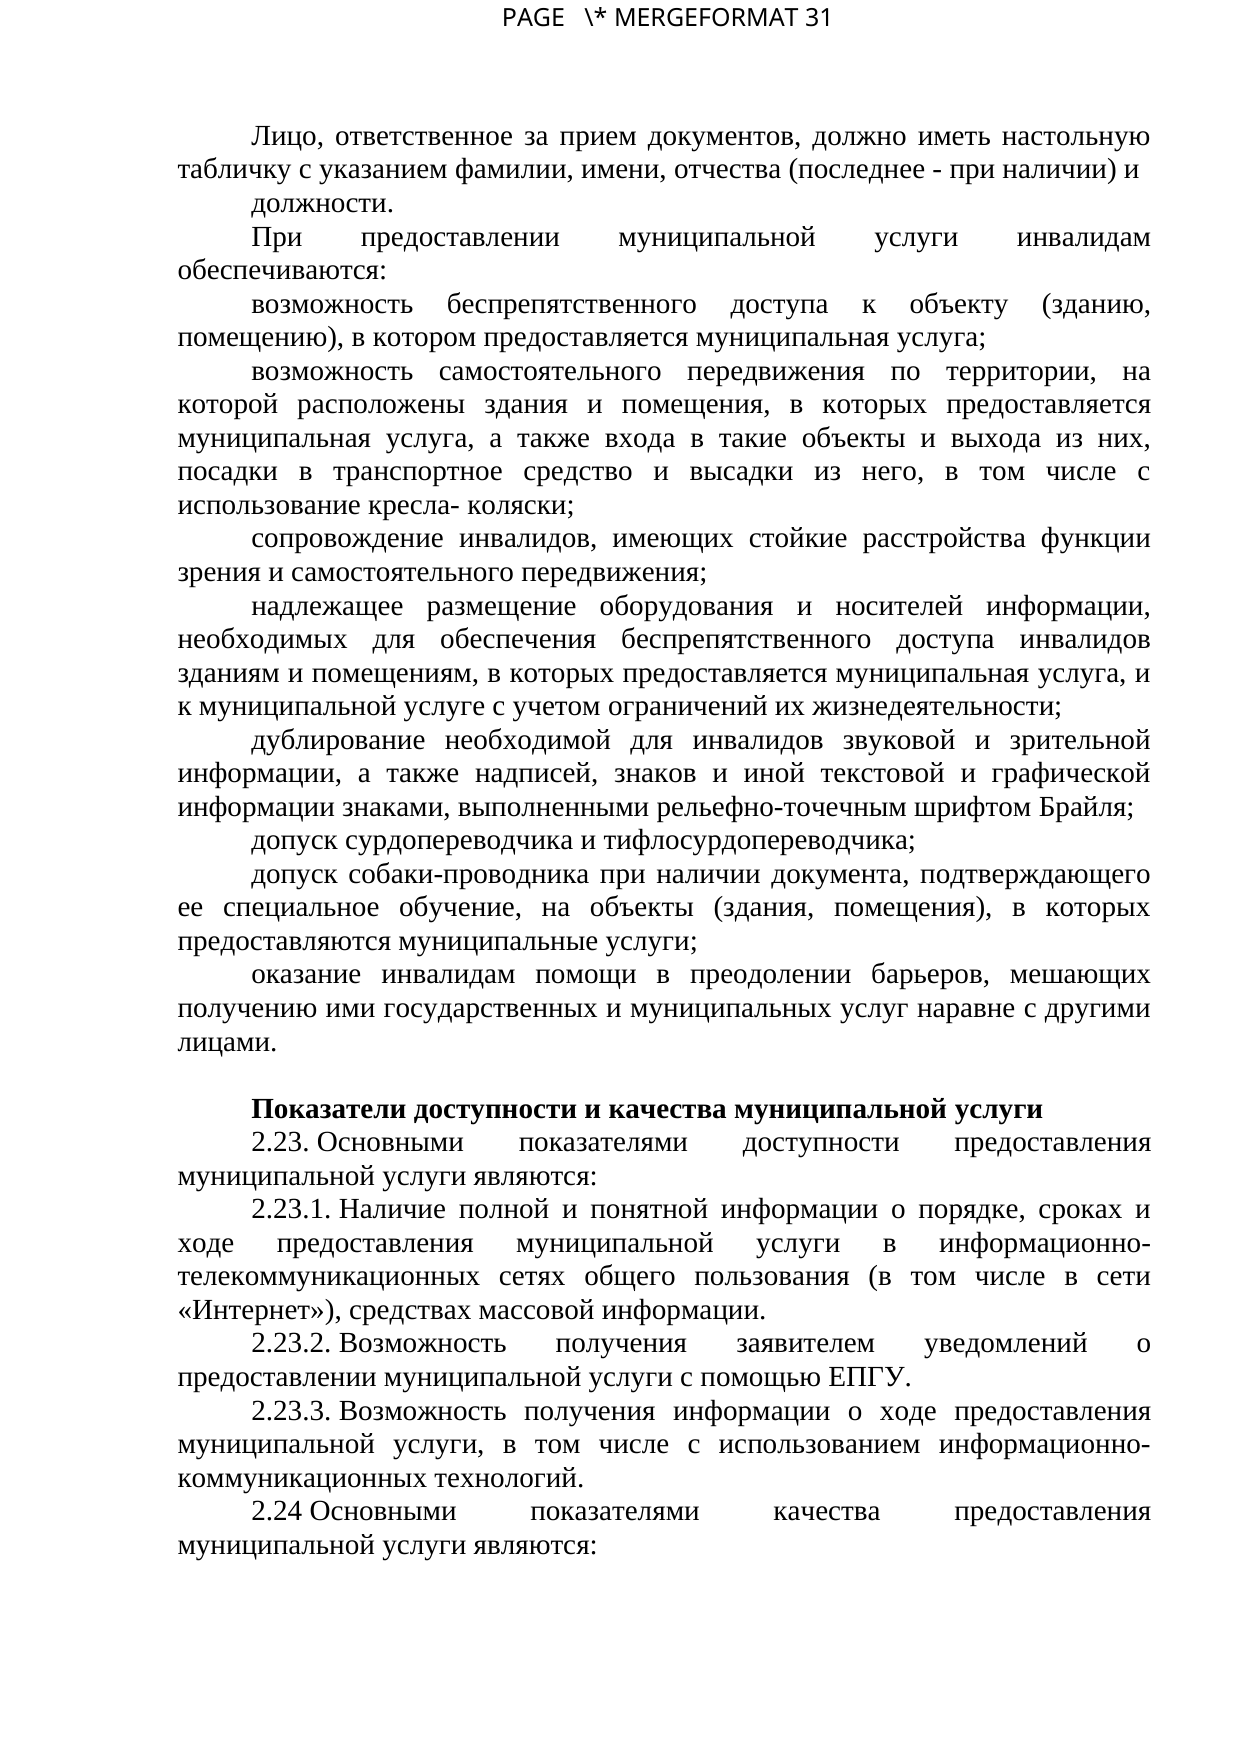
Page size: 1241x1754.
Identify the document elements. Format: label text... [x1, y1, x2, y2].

text возможность беспрепятственного доступа к объекту (зданию, помещению), в котором предоставляется муниципальная услуга; [177, 286, 1152, 353]
text 2.23.3. Возможность получения информации о ходе предоставления муниципальной услуги, в том числе с использованием информационно-коммуникационных технологий. [177, 1393, 1152, 1493]
text 2.23. Основными показателями доступности предоставления муниципальной услуги являются: [177, 1124, 1152, 1191]
text возможность самостоятельного передвижения по территории, на которой расположены здания и помещения, в которых предоставляется муниципальная услуга, а также входа в такие объекты и выхода из них, посадки в транспортное средство и высадки из него, в том числе с использование кресла- коляски; [177, 353, 1152, 521]
text Показатели доступности и качества муниципальной услуги [177, 1091, 1152, 1124]
text 2.23.2. Возможность получения заявителем уведомлений о предоставлении муниципальной услуги с помощью ЕПГУ. [177, 1326, 1152, 1393]
text надлежащее размещение оборудования и носителей информации, необходимых для обеспечения беспрепятственного доступа инвалидов зданиям и помещениям, в которых предоставляется муниципальная услуга, и к муниципальной услуге с учетом ограничений их жизнедеятельности; [177, 588, 1152, 722]
text сопровождение инвалидов, имеющих стойкие расстройства функции зрения и самостоятельного передвижения; [177, 521, 1152, 588]
text оказание инвалидам помощи в преодолении барьеров, мешающих получению ими государственных и муниципальных услуг наравне с другими лицами. [177, 957, 1152, 1057]
text допуск сурдопереводчика и тифлосурдопереводчика; [177, 822, 1152, 856]
text Лицо, ответственное за прием документов, должно иметь настольную табличку с указанием фамилии, имени, отчества (последнее - при наличии) и [177, 118, 1152, 185]
text При предоставлении муниципальной услуги инвалидам обеспечиваются: [177, 219, 1152, 286]
text 2.24 Основными показателями качества предоставления муниципальной услуги являются: [177, 1493, 1152, 1560]
text должности. [177, 185, 1152, 219]
text 2.23.1. Наличие полной и понятной информации о порядке, сроках и ходе предоставления муниципальной услуги в информационно- телекоммуникационных сетях общего пользования (в том числе в сети «Интернет»), средствах массовой информации. [177, 1191, 1152, 1326]
text дублирование необходимой для инвалидов звуковой и зрительной информации, а также надписей, знаков и иной текстовой и графической информации знаками, выполненными рельефно-точечным шрифтом Брайля; [177, 722, 1152, 822]
text допуск собаки-проводника при наличии документа, подтверждающего ее специальное обучение, на объекты (здания, помещения), в которых предоставляются муниципальные услуги; [177, 856, 1152, 957]
